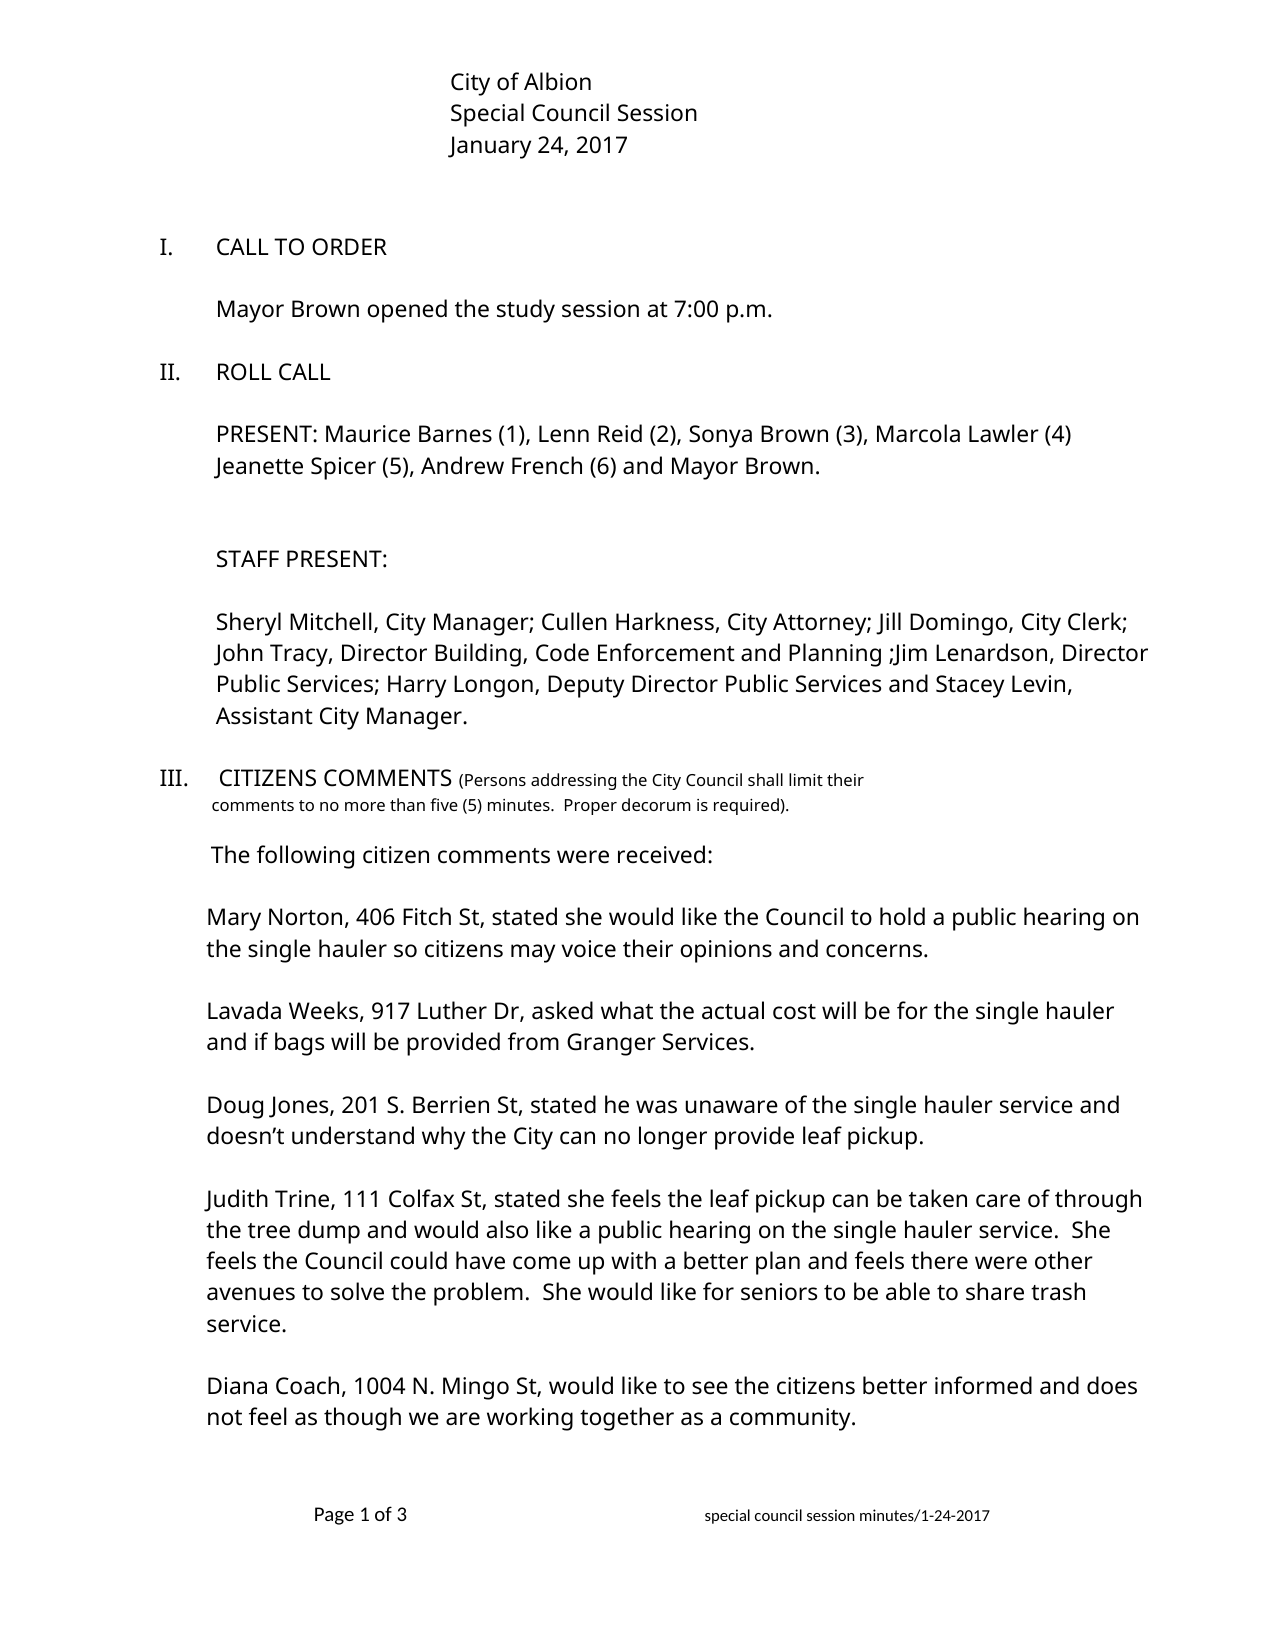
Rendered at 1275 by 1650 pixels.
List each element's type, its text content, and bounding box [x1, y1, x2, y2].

list Mary Norton, 406 Fitch St, stated she would like the Council to hold a public hearing on the single hauler so citizens may voice their opinions and concerns. [206, 901, 1153, 964]
text STAFF PRESENT: [216, 543, 1153, 574]
list The following citizen comments were received: [141, 839, 1153, 870]
text I. CALL TO ORDER [159, 231, 1153, 262]
list Judith Trine, 111 Colfax St, stated she feels the leaf pickup can be taken care of through the tree dump and would also like a public hearing on the single hauler service. She feels the Council could have come up with a better plan and feels there were other avenues to solve the problem. She would like for seniors to be able to share trash service. [206, 1182, 1153, 1339]
text City of Albion [450, 66, 1153, 97]
text II. ROLL CALL [159, 356, 1153, 387]
list III. CITIZENS COMMENTS (Persons addressing the City Council shall limit their [141, 762, 1153, 793]
list Diana Coach, 1004 N. Mingo St, would like to see the citizens better informed and does not feel as though we are working together as a community. [206, 1370, 1153, 1432]
text January 24, 2017 [450, 128, 1153, 160]
list Lavada Weeks, 917 Luther Dr, asked what the actual cost will be for the single hauler and if bags will be provided from Granger Services. [206, 995, 1153, 1057]
text Mayor Brown opened the study session at 7:00 p.m. [141, 293, 1153, 324]
text Special Council Session [450, 97, 1153, 128]
text PRESENT: Maurice Barnes (1), Lenn Reid (2), Sonya Brown (3), Marcola Lawler (4) Jeanette Spicer (5), Andrew French (6) and Mayor Brown. [216, 418, 1153, 481]
list Doug Jones, 201 S. Berrien St, stated he was unaware of the single hauler service and doesn’t understand why the City can no longer provide leaf pickup. [206, 1089, 1153, 1151]
text Sheryl Mitchell, City Manager; Cullen Harkness, City Attorney; Jill Domingo, City Clerk; John Tracy, Director Building, Code Enforcement and Planning ;Jim Lenardson, Director Public Services; Harry Longon, Deputy Director Public Services and Stacey Levin, Assistant City Manager. [216, 606, 1153, 731]
list comments to no more than five (5) minutes. Proper decorum is required). [141, 793, 1153, 816]
